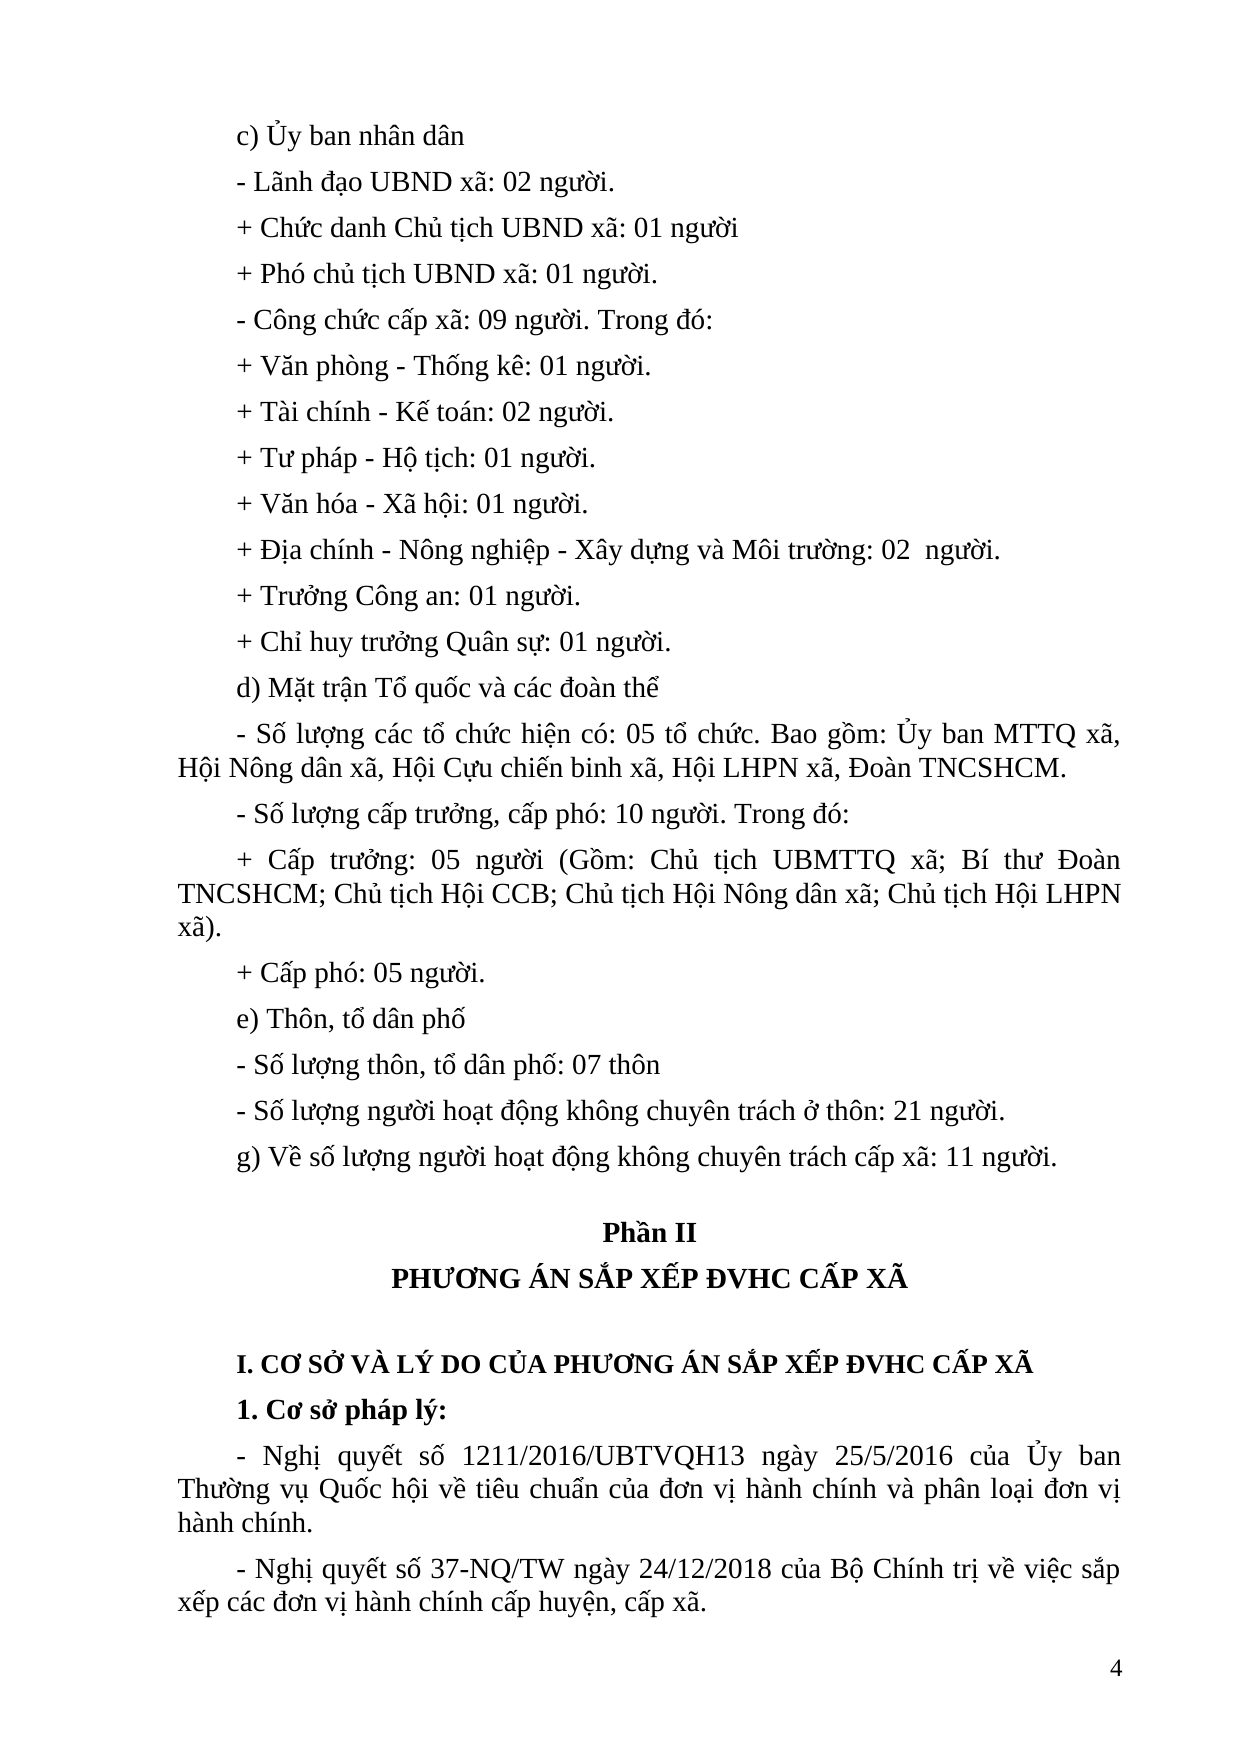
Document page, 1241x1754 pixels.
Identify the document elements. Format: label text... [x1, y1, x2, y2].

text + Chỉ huy trưởng Quân sự: 01 người. [177, 624, 1122, 658]
text - Công chức cấp xã: 09 người. Trong đó: [177, 302, 1122, 336]
text e) Thôn, tổ dân phố [177, 1001, 1122, 1035]
text + Tài chính - Kế toán: 02 người. [177, 394, 1122, 428]
text + Tư pháp - Hộ tịch: 01 người. [177, 440, 1122, 474]
text - Nghị quyết số 37-NQ/TW ngày 24/12/2018 của Bộ Chính trị về việc sắp xếp các đơn vị hành chính cấp huyện, cấp xã. [177, 1551, 1122, 1618]
text + Cấp trưởng: 05 người (Gồm: Chủ tịch UBMTTQ xã; Bí thư Đoàn TNCSHCM; Chủ tịch Hội CCB; Chủ tịch Hội Nông dân xã; Chủ tịch Hội LHPN xã). [177, 842, 1122, 943]
text + Văn hóa - Xã hội: 01 người. [177, 486, 1122, 520]
text c) Ủy ban nhân dân [177, 118, 1122, 152]
text + Trưởng Công an: 01 người. [177, 578, 1122, 612]
text - Lãnh đạo UBND xã: 02 người. [177, 164, 1122, 198]
text d) Mặt trận Tổ quốc và các đoàn thể [177, 671, 1122, 704]
text I. CƠ SỞ VÀ LÝ DO CỦA PHƯƠNG ÁN SẮP XẾP ĐVHC CẤP XÃ [177, 1348, 1122, 1379]
text g) Về số lượng người hoạt động không chuyên trách cấp xã: 11 người. [177, 1139, 1122, 1173]
text - Số lượng các tổ chức hiện có: 05 tổ chức. Bao gồm: Ủy ban MTTQ xã, Hội Nông dân xã, Hội Cựu chiến binh xã, Hội LHPN xã, Đoàn TNCSHCM. [177, 717, 1122, 784]
text PHƯƠNG ÁN SẮP XẾP ĐVHC CẤP XÃ [177, 1261, 1122, 1294]
text + Địa chính - Nông nghiệp - Xây dựng và Môi trường: 02 người. [177, 532, 1122, 566]
text Phần II [177, 1215, 1122, 1248]
text - Số lượng cấp trưởng, cấp phó: 10 người. Trong đó: [177, 796, 1122, 830]
text + Phó chủ tịch UBND xã: 01 người. [177, 256, 1122, 290]
text - Số lượng người hoạt động không chuyên trách ở thôn: 21 người. [177, 1093, 1122, 1127]
text + Chức danh Chủ tịch UBND xã: 01 người [177, 210, 1122, 244]
text - Số lượng thôn, tổ dân phố: 07 thôn [177, 1047, 1122, 1081]
text + Văn phòng - Thống kê: 01 người. [177, 348, 1122, 382]
text - Nghị quyết số 1211/2016/UBTVQH13 ngày 25/5/2016 của Ủy ban Thường vụ Quốc hội về tiêu chuẩn của đơn vị hành chính và phân loại đơn vị hành chính. [177, 1438, 1122, 1538]
text 1. Cơ sở pháp lý: [177, 1392, 1122, 1425]
text + Cấp phó: 05 người. [177, 955, 1122, 989]
